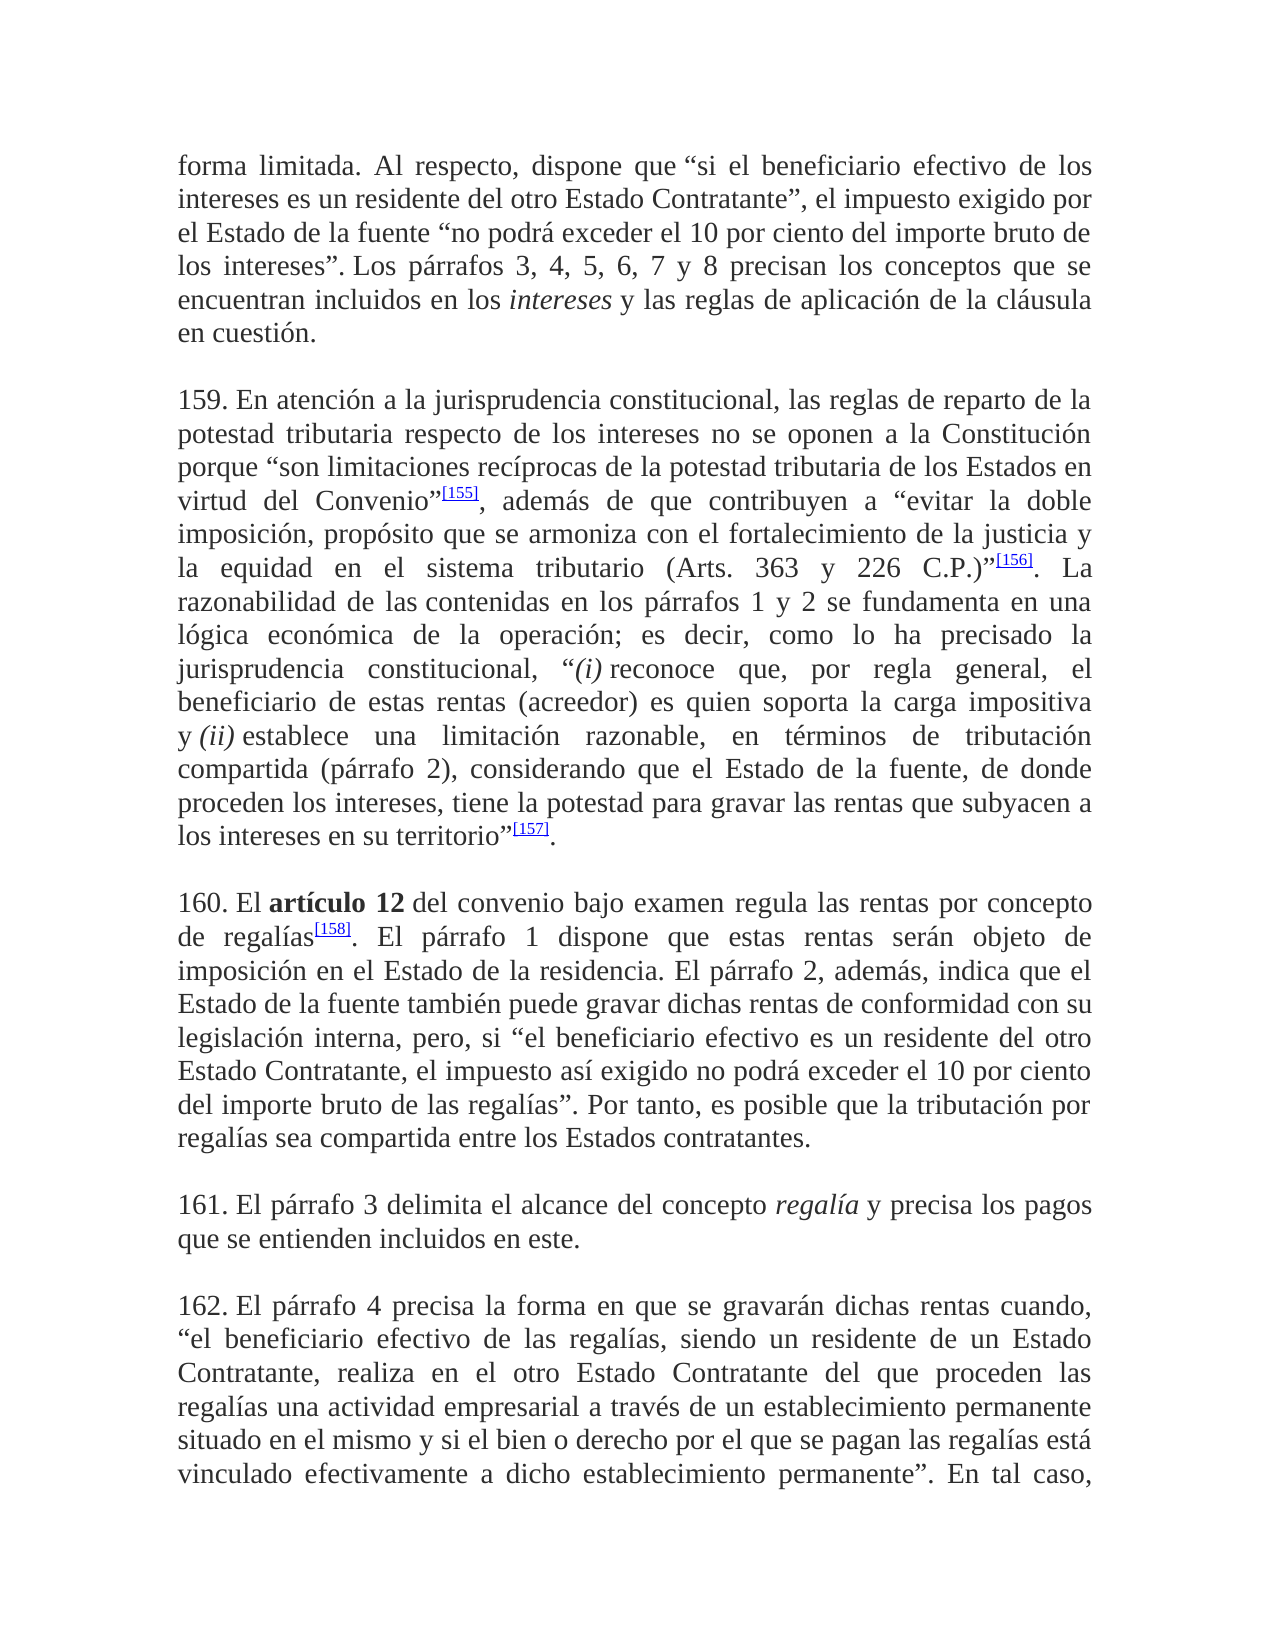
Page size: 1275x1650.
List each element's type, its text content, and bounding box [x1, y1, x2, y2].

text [177, 1288, 1093, 1489]
text 161. El párrafo 3 delimita el alcance del concepto regalía y precisa los pagos que se entienden incluidos en este. [177, 1187, 1093, 1254]
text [177, 148, 1093, 349]
text 160. El artículo 12 del convenio bajo examen regula las rentas por concepto de regalías[158]. El párrafo 1 dispone que estas rentas serán objeto de imposición en el Estado de la residencia. El párrafo 2, además, indica que el Estado de la fuente también puede gravar dichas rentas de conformidad con su legislación interna, pero, si “el beneficiario efectivo es un residente del otro Estado Contratante, el impuesto así exigido no podrá exceder el 10 por ciento del importe bruto de las regalías”. Por tanto, es posible que la tributación por regalías sea compartida entre los Estados contratantes. [177, 886, 1093, 1154]
text 159. En atención a la jurisprudencia constitucional, las reglas de reparto de la potestad tributaria respecto de los intereses no se oponen a la Constitución porque “son limitaciones recíprocas de la potestad tributaria de los Estados en virtud del Convenio”[155], además de que contribuyen a “evitar la doble imposición, propósito que se armoniza con el fortalecimiento de la justicia y la equidad en el sistema tributario (Arts. 363 y 226 C.P.)”[156]. La razonabilidad de las contenidas en los párrafos 1 y 2 se fundamenta en una lógica económica de la operación; es decir, como lo ha precisado la jurisprudencia constitucional, “(i) reconoce que, por regla general, el beneficiario de estas rentas (acreedor) es quien soporta la carga impositiva y (ii) establece una limitación razonable, en términos de tributación compartida (párrafo 2), considerando que el Estado de la fuente, de donde proceden los intereses, tiene la potestad para gravar las rentas que subyacen a los intereses en su territorio”[157]. [177, 382, 1093, 852]
